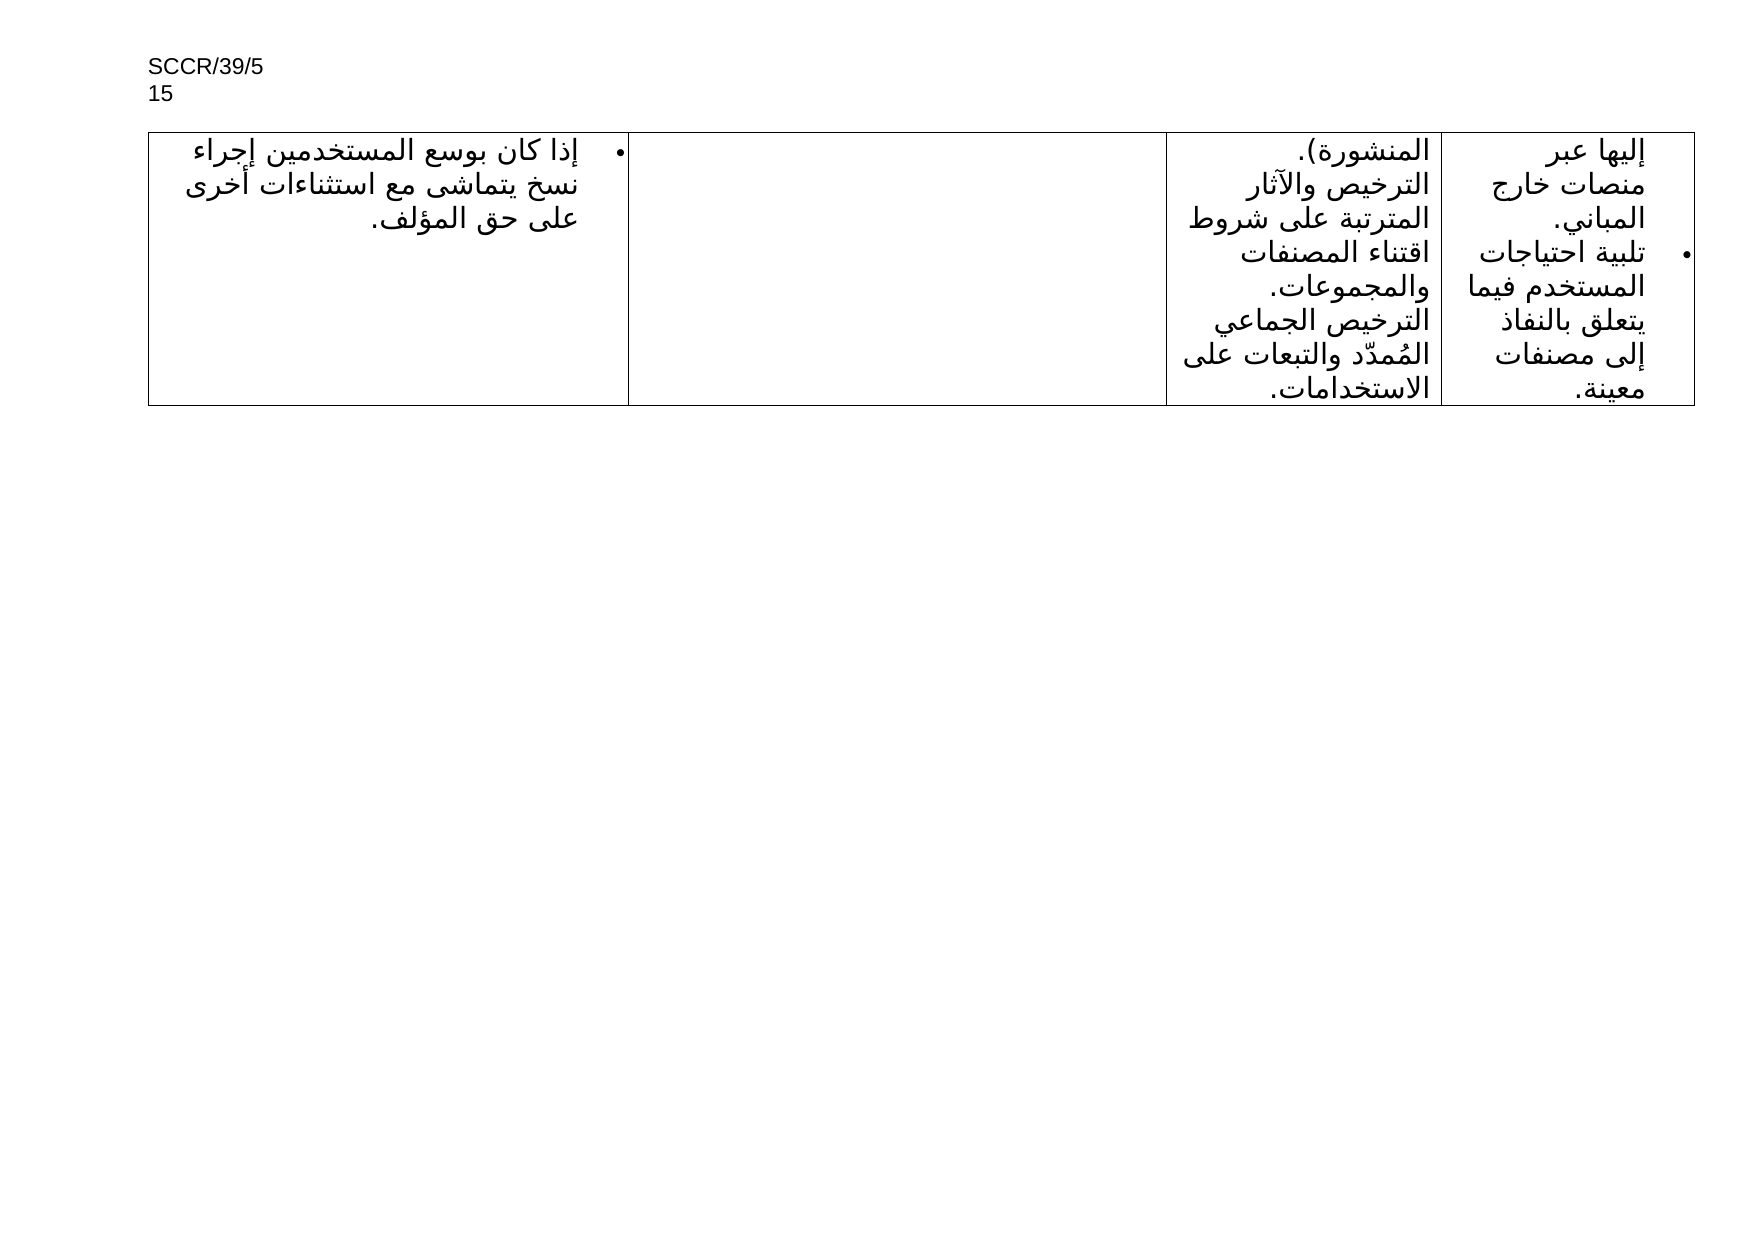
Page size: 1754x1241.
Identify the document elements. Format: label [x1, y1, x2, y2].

table_cell [1442, 133, 1694, 405]
table_cell [629, 133, 1166, 405]
table_cell [1167, 133, 1441, 405]
table_cell [149, 133, 628, 405]
